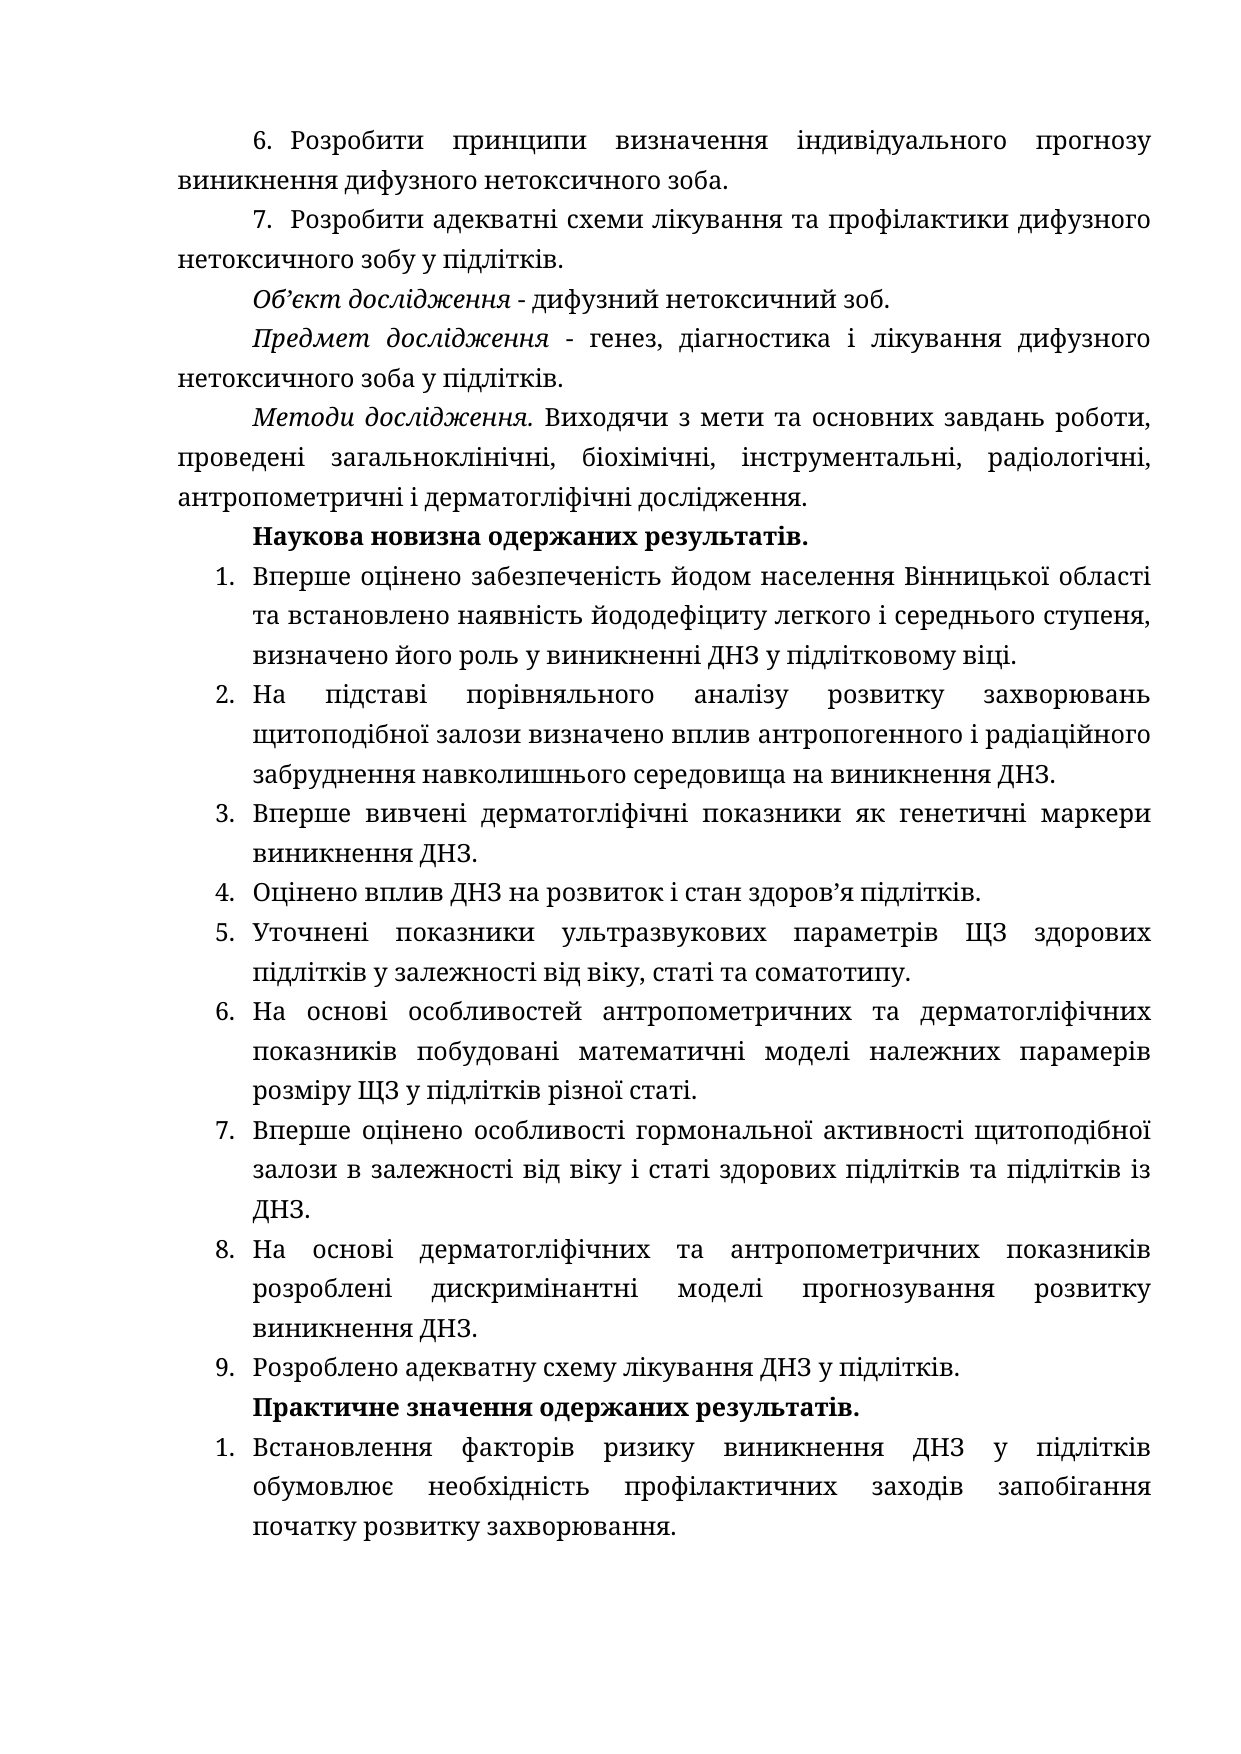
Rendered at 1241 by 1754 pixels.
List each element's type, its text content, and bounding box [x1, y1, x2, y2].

list На підставі порівняльного аналізу розвитку захворювань щитоподібної залози визначено вплив антропогенного і радіаційного забруднення навколишнього середовища на виникнення ДНЗ. [215, 672, 1152, 791]
list Розробити принципи визначення індивідуального прогнозу виникнення дифузного нетоксичного зоба. [177, 118, 1152, 197]
list Вперше вивчені дерматогліфічні показники як генетичні маркери виникнення ДНЗ. [215, 791, 1152, 870]
text Практичне значення одержаних результатів. [177, 1385, 1152, 1424]
text Предмет дослідження - генез, діагностика і лікування дифузного нетоксичного зоба у підлітків. [177, 316, 1152, 395]
list Вперше оцінено забезпеченість йодом населення Вінницької області та встановлено наявність йододефіциту легкого і середнього ступеня, визначено його роль у виникненні ДНЗ у підлітковому віці. [215, 553, 1152, 672]
list Розробити адекватні схеми лікування та профілактики дифузного нетоксичного зобу у підлітків. [177, 197, 1152, 276]
list На основі дерматогліфічних та антропометричних показників розроблені дискримінантні моделі прогнозування розвитку виникнення ДНЗ. [215, 1226, 1152, 1345]
list Вперше оцінено особливості гормональної активності щитоподібної залози в залежності від віку і статі здорових підлітків та підлітків із ДНЗ. [215, 1108, 1152, 1226]
list Встановлення факторів ризику виникнення ДНЗ у підлітків обумовлює необхідність профілактичних заходів запобігання початку розвитку захворювання. [215, 1424, 1152, 1543]
list Оцінено вплив ДНЗ на розвиток і стан здоров’я підлітків. [215, 870, 1152, 910]
text Методи дослідження. Виходячи з мети та основних завдань роботи, проведені загальноклінічні, біохімічні, інструментальні, радіологічні, антропометричні і дерматогліфічні дослідження. [177, 395, 1152, 514]
text Наукова новизна одержаних результатів. [177, 514, 1152, 553]
list На основі особливостей антропометричних та дерматогліфічних показників побудовані математичні моделі належних парамерів розміру ЩЗ у підлітків різної статі. [215, 989, 1152, 1108]
text Об’єкт дослідження - дифузний нетоксичний зоб. [177, 276, 1152, 316]
list Розроблено адекватну схему лікування ДНЗ у підлітків. [215, 1345, 1152, 1385]
list Уточнені показники ультразвукових параметрів ЩЗ здорових підлітків у залежності від віку, статі та соматотипу. [215, 910, 1152, 989]
